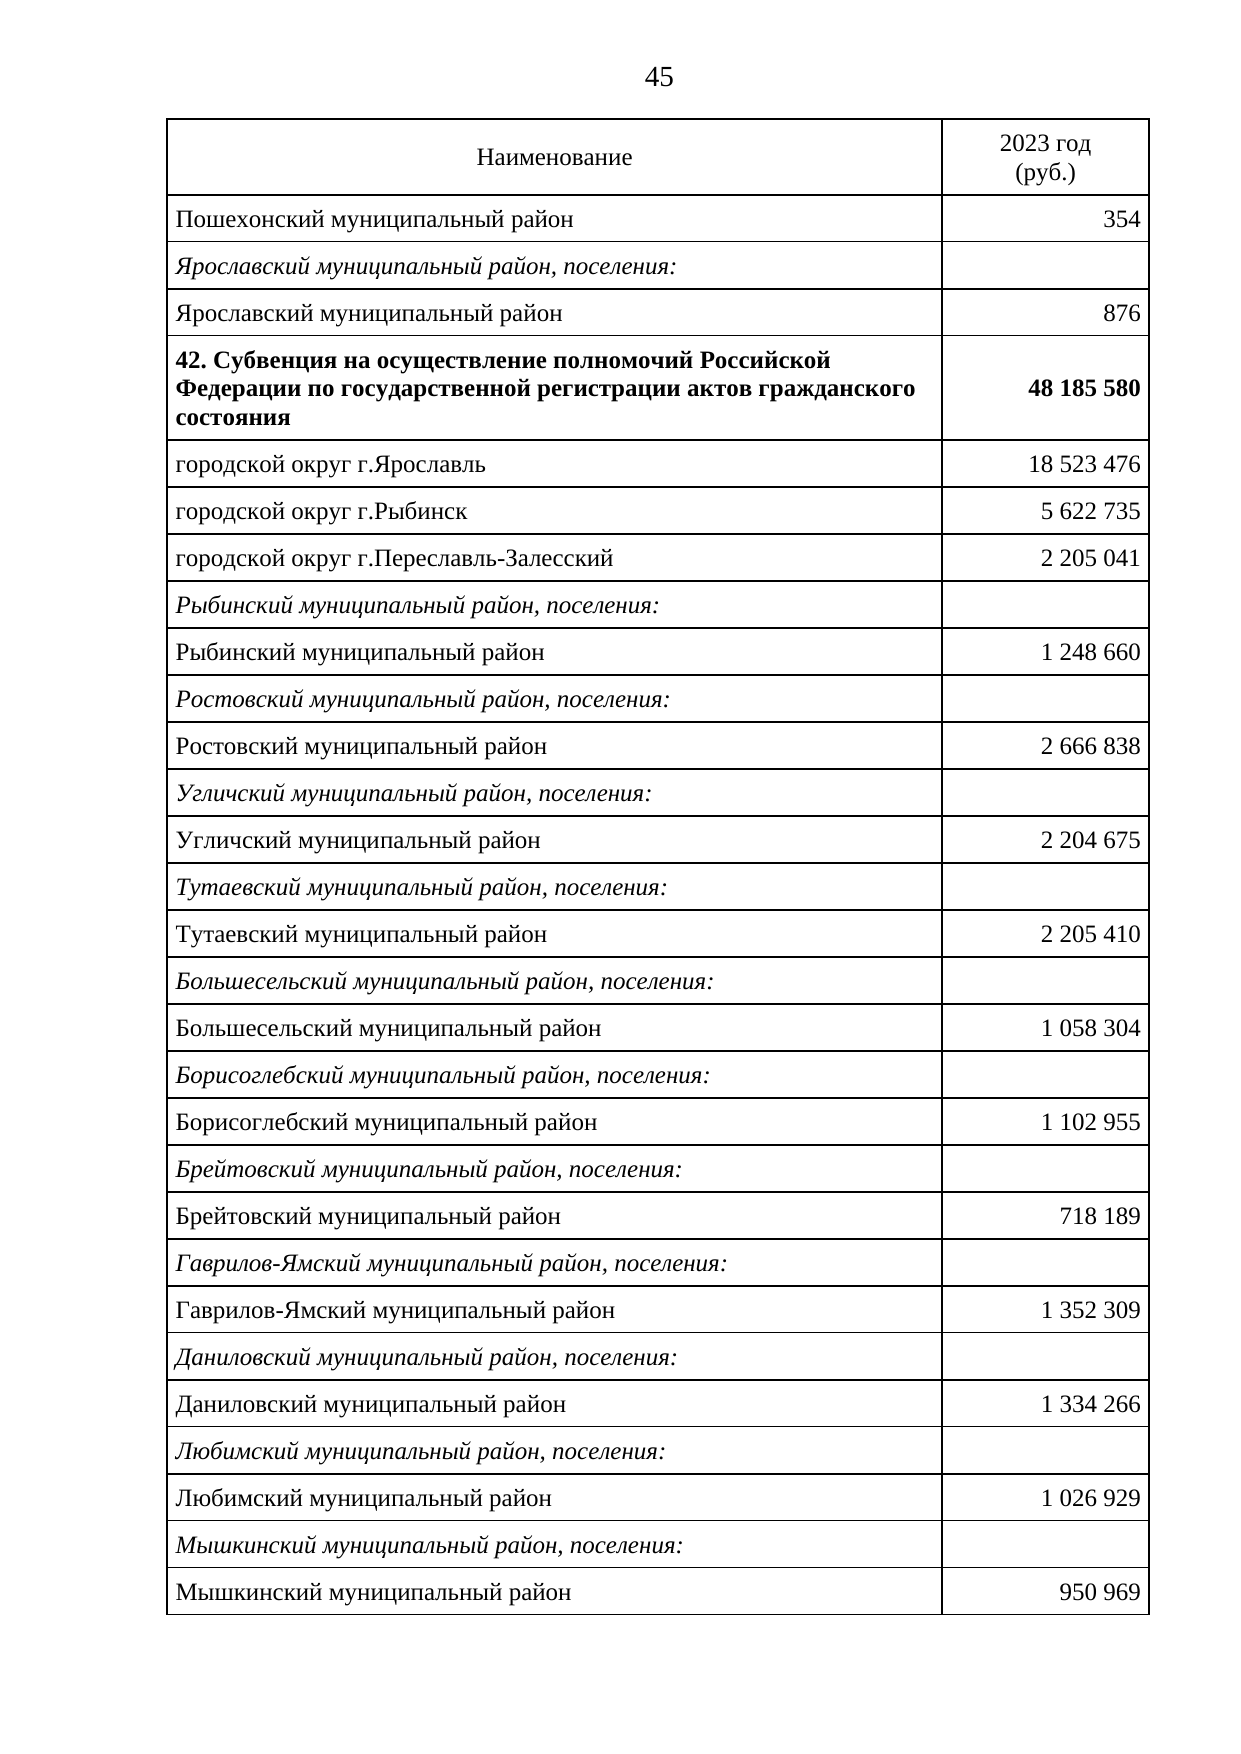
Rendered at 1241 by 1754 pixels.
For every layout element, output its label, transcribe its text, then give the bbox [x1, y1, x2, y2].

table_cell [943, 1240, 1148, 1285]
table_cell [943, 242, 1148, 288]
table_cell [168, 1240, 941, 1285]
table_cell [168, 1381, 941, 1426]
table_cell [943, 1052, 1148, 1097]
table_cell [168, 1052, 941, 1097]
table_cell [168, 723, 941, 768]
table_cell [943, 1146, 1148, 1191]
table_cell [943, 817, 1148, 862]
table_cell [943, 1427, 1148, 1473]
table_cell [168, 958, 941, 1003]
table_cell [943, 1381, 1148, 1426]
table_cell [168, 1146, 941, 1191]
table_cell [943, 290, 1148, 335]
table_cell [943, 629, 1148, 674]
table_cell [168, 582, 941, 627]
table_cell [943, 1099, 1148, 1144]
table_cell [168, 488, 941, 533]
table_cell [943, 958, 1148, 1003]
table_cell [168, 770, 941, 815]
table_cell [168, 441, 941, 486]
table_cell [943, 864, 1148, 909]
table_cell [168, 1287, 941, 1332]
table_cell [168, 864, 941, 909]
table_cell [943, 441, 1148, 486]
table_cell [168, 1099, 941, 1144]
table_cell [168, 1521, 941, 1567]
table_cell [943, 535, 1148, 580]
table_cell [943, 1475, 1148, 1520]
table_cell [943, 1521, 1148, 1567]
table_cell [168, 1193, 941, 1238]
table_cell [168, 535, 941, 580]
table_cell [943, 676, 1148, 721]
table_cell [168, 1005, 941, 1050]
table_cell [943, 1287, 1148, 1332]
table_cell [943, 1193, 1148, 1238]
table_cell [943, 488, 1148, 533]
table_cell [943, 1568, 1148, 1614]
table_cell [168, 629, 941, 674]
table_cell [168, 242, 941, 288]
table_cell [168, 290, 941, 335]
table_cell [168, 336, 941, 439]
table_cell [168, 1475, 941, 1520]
table_header 2023 год (руб.) [943, 120, 1148, 194]
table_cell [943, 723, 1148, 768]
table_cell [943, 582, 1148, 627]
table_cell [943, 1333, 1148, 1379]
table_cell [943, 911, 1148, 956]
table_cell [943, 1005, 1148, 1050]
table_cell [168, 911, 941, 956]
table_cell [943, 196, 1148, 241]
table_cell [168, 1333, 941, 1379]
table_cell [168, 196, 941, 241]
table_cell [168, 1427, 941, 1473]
table_header Наименование [168, 120, 941, 194]
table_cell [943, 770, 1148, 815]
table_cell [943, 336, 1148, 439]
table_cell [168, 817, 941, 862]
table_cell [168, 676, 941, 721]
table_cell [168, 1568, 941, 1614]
